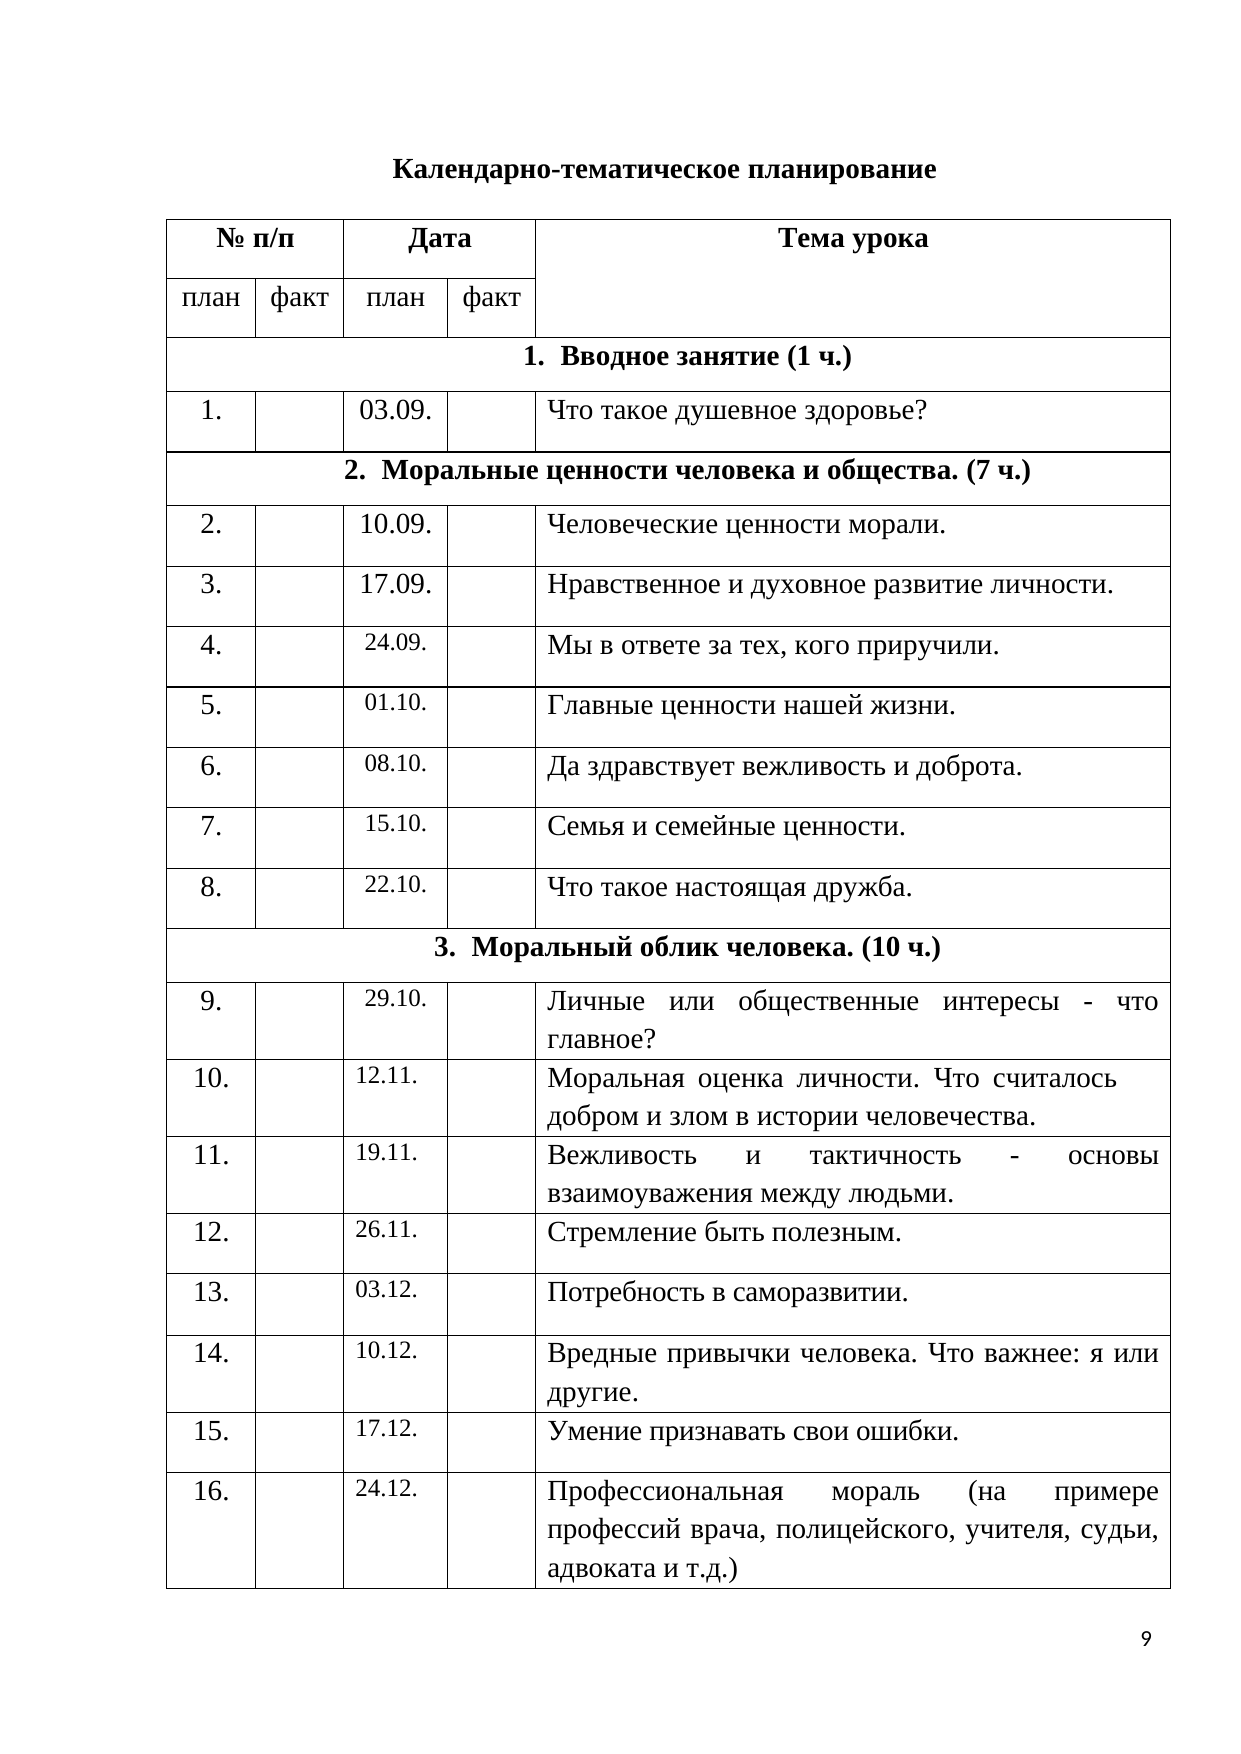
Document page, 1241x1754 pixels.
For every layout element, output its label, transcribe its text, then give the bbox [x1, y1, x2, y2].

table_cell Вредные привычки человека. Что важнее: я или другие. [536, 1336, 1170, 1412]
table_cell [256, 1274, 343, 1334]
table_cell 12. [167, 1214, 255, 1273]
table_cell 01.10. [344, 688, 447, 747]
table_cell [256, 567, 343, 626]
table_cell [448, 1137, 535, 1213]
table_cell 14. [167, 1336, 255, 1412]
table_cell [256, 1413, 343, 1472]
table_cell Потребность в саморазвитии. [536, 1274, 1170, 1334]
table_cell [256, 808, 343, 868]
table_cell 6. [167, 748, 255, 807]
table_cell 24.12. [344, 1473, 447, 1587]
table_cell 16. [167, 1473, 255, 1587]
table_cell Профессиональная мораль (на примере профессий врача, полицейского, учителя, судьи, адвоката и т.д.) [536, 1473, 1170, 1587]
table_cell Что такое настоящая дружба. [536, 869, 1170, 928]
table_cell [448, 748, 535, 807]
table_cell 1. [167, 392, 255, 451]
table_cell 17.12. [344, 1413, 447, 1472]
table_cell Мы в ответе за тех, кого приручили. [536, 627, 1170, 686]
table_cell Человеческие ценности морали. [536, 506, 1170, 566]
table_cell Главные ценности нашей жизни. [536, 688, 1170, 747]
table_cell 10.12. [344, 1336, 447, 1412]
table_cell 03.12. [344, 1274, 447, 1334]
table_cell 5. [167, 688, 255, 747]
table_cell [256, 869, 343, 928]
table_cell [256, 1214, 343, 1273]
table_cell 19.11. [344, 1137, 447, 1213]
table_cell [256, 506, 343, 566]
table_cell Вводное занятие (1 ч.) [167, 338, 1170, 391]
table_cell Что такое душевное здоровье? [536, 392, 1170, 451]
table_cell факт [448, 279, 535, 337]
table_cell Моральная оценка личности. Что считалось добром и злом в истории человечества. [536, 1060, 1170, 1136]
table_cell [448, 567, 535, 626]
table_cell [256, 627, 343, 686]
table_cell 8. [167, 869, 255, 928]
table_cell план [167, 279, 255, 337]
table_cell 08.10. [344, 748, 447, 807]
table_cell [256, 1473, 343, 1587]
table_cell [448, 1336, 535, 1412]
table_cell 4. [167, 627, 255, 686]
table_cell Моральный облик человека. (10 ч.) [167, 929, 1170, 982]
table_cell [256, 1137, 343, 1213]
table_cell 2. [167, 506, 255, 566]
table_cell [448, 1214, 535, 1273]
table_cell [256, 392, 343, 451]
table_cell 24.09. [344, 627, 447, 686]
table_cell Да здравствует вежливость и доброта. [536, 748, 1170, 807]
table_cell [448, 808, 535, 868]
table_cell [448, 1274, 535, 1334]
table_cell [448, 392, 535, 451]
table_cell план [344, 279, 447, 337]
table_cell 22.10. [344, 869, 447, 928]
table_cell [256, 983, 343, 1059]
table_header Тема урока [536, 220, 1170, 337]
table_cell 10.09. [344, 506, 447, 566]
table_cell Вежливость и тактичность - основы взаимоуважения между людьми. [536, 1137, 1170, 1213]
table_cell Нравственное и духовное развитие личности. [536, 567, 1170, 626]
table_cell 10. [167, 1060, 255, 1136]
table_cell факт [256, 279, 343, 337]
table_cell 13. [167, 1274, 255, 1334]
table_cell [256, 748, 343, 807]
table_cell [448, 869, 535, 928]
table_cell 15.10. [344, 808, 447, 868]
table_cell [448, 627, 535, 686]
table_cell [448, 983, 535, 1059]
table_cell Личные или общественные интересы - что главное? [536, 983, 1170, 1059]
table_cell 3. [167, 567, 255, 626]
table_cell Стремление быть полезным. [536, 1214, 1170, 1273]
table_cell [448, 688, 535, 747]
table_cell Умение признавать свои ошибки. [536, 1413, 1170, 1472]
table_header Дата [344, 220, 535, 278]
table_cell 11. [167, 1137, 255, 1213]
table_cell [448, 506, 535, 566]
table_cell [448, 1473, 535, 1587]
table_cell Моральные ценности человека и общества. (7 ч.) [167, 453, 1170, 505]
table_cell 9. [167, 983, 255, 1059]
table_header № п/п [167, 220, 343, 278]
table_cell 03.09. [344, 392, 447, 451]
table_cell [256, 1336, 343, 1412]
table_cell 15. [167, 1413, 255, 1472]
table_cell [448, 1060, 535, 1136]
table_cell Семья и семейные ценности. [536, 808, 1170, 868]
table_cell [256, 688, 343, 747]
table_cell 26.11. [344, 1214, 447, 1273]
table_cell 12.11. [344, 1060, 447, 1136]
text Календарно-тематическое планирование [177, 152, 1152, 185]
table_cell [256, 1060, 343, 1136]
table_cell 7. [167, 808, 255, 868]
table_cell [448, 1413, 535, 1472]
table_cell 29.10. [344, 983, 447, 1059]
table_cell 17.09. [344, 567, 447, 626]
